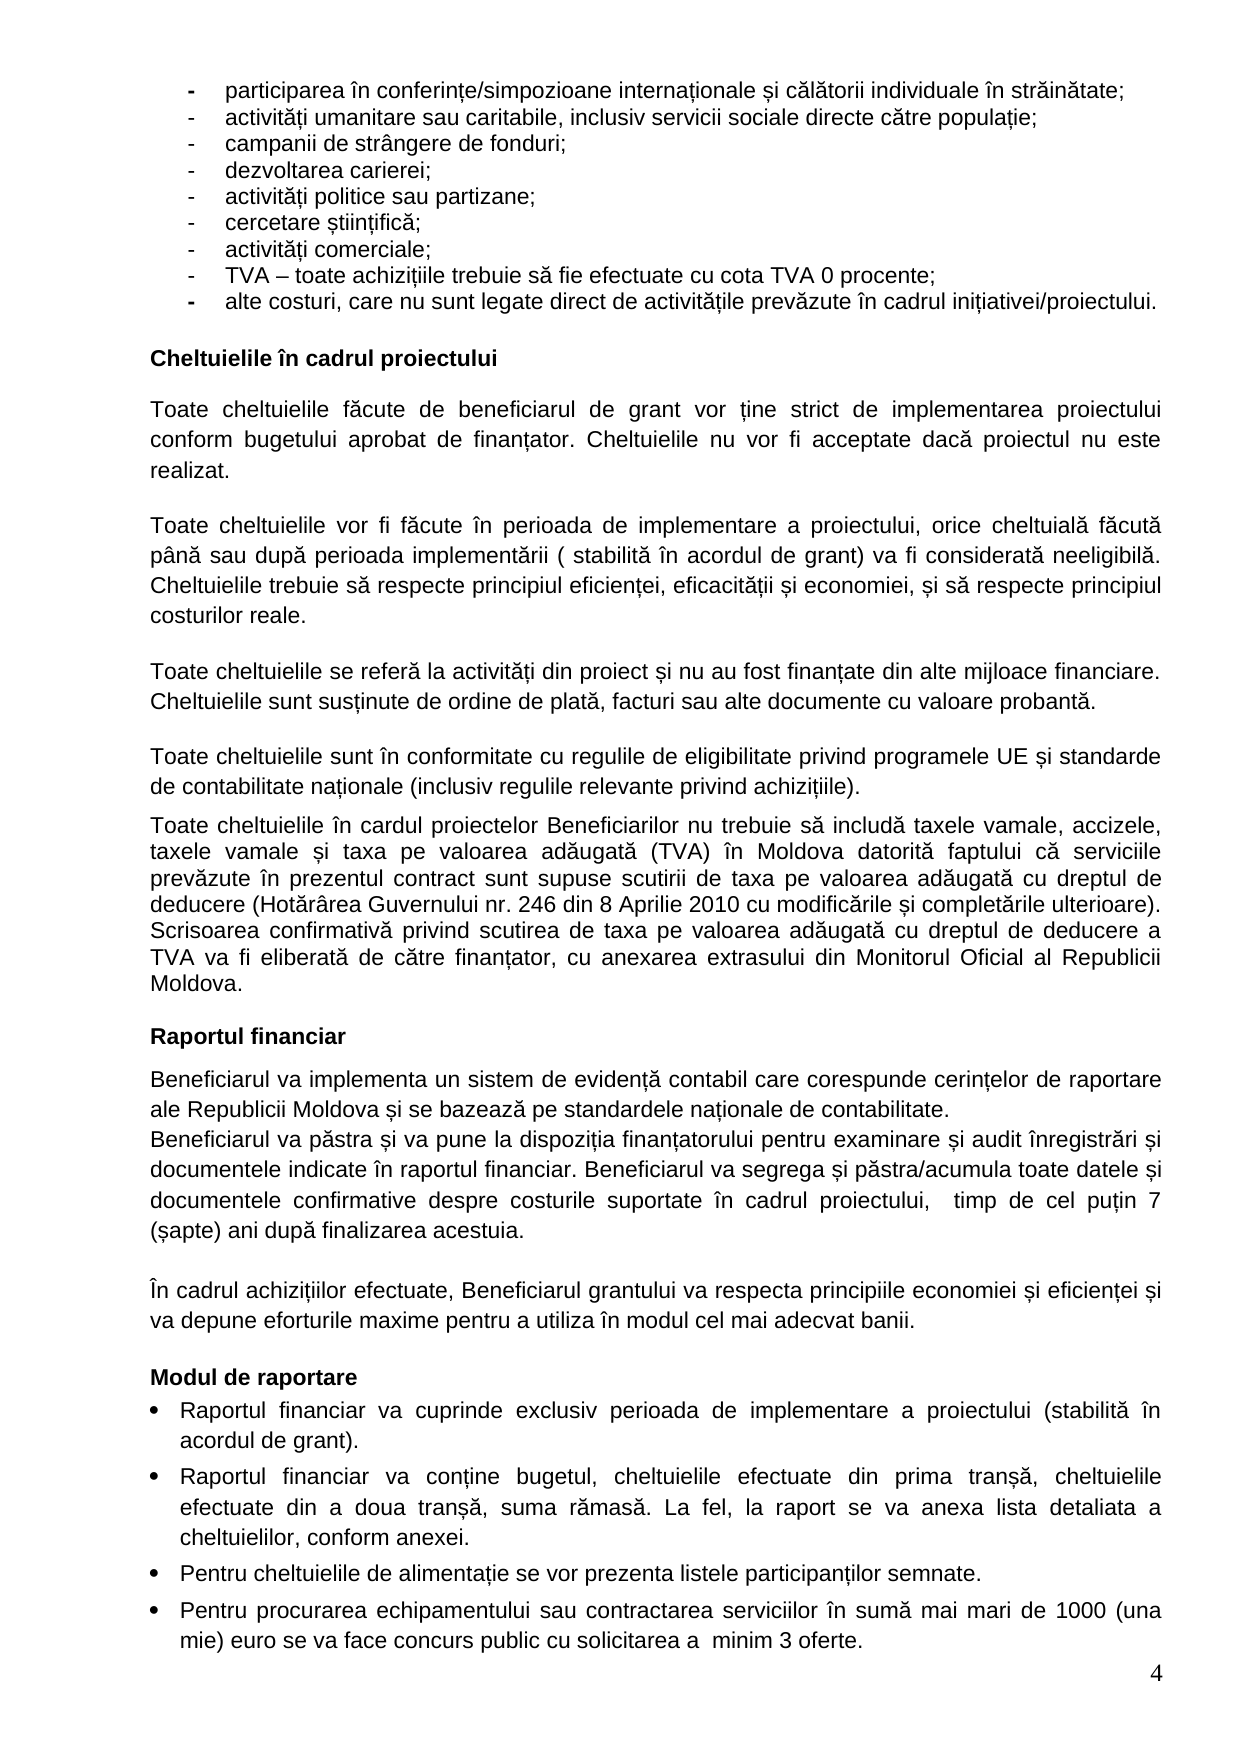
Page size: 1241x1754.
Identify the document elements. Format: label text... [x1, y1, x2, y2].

list campanii de strângere de fonduri; [187, 130, 1162, 157]
list Pentru cheltuielile de alimentație se vor prezenta listele participanților semnate. [150, 1560, 1162, 1586]
list TVA – toate achizițiile trebuie să fie efectuate cu cota TVA 0 procente; [187, 262, 1162, 288]
list Pentru procurarea echipamentului sau contractarea serviciilor în sumă mai mari de 1000 (una mie) euro se va face concurs public cu solicitarea a minim 3 oferte. [150, 1597, 1162, 1653]
text Toate cheltuielile în cardul proiectelor Beneficiarilor nu trebuie să includă taxele vamale, accizele, taxele vamale și taxa pe valoarea adăugată (TVA) în Moldova datorită faptului că serviciile prevăzute în prezentul contract sunt supuse scutirii de taxa pe valoarea adăugată cu dreptul de deducere (Hotărârea Guvernului nr. 246 din 8 Aprilie 2010 cu modificările și completările ulterioare). Scrisoarea confirmativă privind scutirea de taxa pe valoarea adăugată cu dreptul de deducere a TVA va fi eliberată de către finanțator, cu anexarea extrasului din Monitorul Oficial al Republicii Moldova. [150, 812, 1162, 996]
list participarea în conferințe/simpozioane internaționale și călătorii individuale în străinătate; [187, 77, 1162, 104]
list dezvoltarea carierei; [187, 157, 1162, 183]
list activități comerciale; [187, 236, 1162, 262]
text Toate cheltuielile sunt în conformitate cu regulile de eligibilitate privind programele UE și standarde de contabilitate naționale (inclusiv regulile relevante privind achizițiile). [150, 743, 1162, 800]
text Toate cheltuielile făcute de beneficiarul de grant vor ține strict de implementarea proiectului conform bugetului aprobat de finanțator. Cheltuielile nu vor fi acceptate dacă proiectul nu este realizat. [150, 396, 1162, 483]
list alte costuri, care nu sunt legate direct de activitățile prevăzute în cadrul inițiativei/proiectului. [187, 288, 1162, 315]
text Toate cheltuielile se referă la activități din proiect și nu au fost finanțate din alte mijloace financiare. Cheltuielile sunt susținute de ordine de plată, facturi sau alte documente cu valoare probantă. [150, 658, 1162, 714]
list Raportul financiar va conține bugetul, cheltuielile efectuate din prima tranșă, cheltuielile efectuate din a doua tranșă, suma rămasă. La fel, la raport se va anexa lista detaliata a cheltuielilor, conform anexei. [150, 1463, 1162, 1550]
list Cheltuielile în cadrul proiectului [150, 345, 1162, 371]
text În cadrul achizițiilor efectuate, Beneficiarul grantului va respecta principiile economiei și eficienței și va depune eforturile maxime pentru a utiliza în modul cel mai adecvat banii. [150, 1277, 1162, 1334]
list activități politice sau partizane; [187, 183, 1162, 209]
text Beneficiarul va păstra și va pune la dispoziția finanțatorului pentru examinare și audit înregistrări și documentele indicate în raportul financiar. Beneficiarul va segrega și păstra/acumula toate datele și documentele confirmative despre costurile suportate în cadrul proiectului, timp de cel puțin 7 (șapte) ani după finalizarea acestuia. [150, 1126, 1162, 1243]
text Modul de raportare [150, 1364, 1162, 1390]
list Raportul financiar va cuprinde exclusiv perioada de implementare a proiectului (stabilită în acordul de grant). [150, 1397, 1162, 1453]
text Raportul financiar [150, 1023, 1174, 1049]
list activități umanitare sau caritabile, inclusiv servicii sociale directe către populație; [187, 104, 1162, 130]
text Toate cheltuielile vor fi făcute în perioada de implementare a proiectului, orice cheltuială făcută până sau după perioada implementării ( stabilită în acordul de grant) va fi considerată neeligibilă. Cheltuielile trebuie să respecte principiul eficienței, eficacității și economiei, și să respecte principiul costurilor reale. [150, 512, 1162, 629]
text Beneficiarul va implementa un sistem de evidență contabil care corespunde cerințelor de raportare ale Republicii Moldova și se bazează pe standardele naționale de contabilitate. [150, 1066, 1162, 1122]
list cercetare științifică; [187, 209, 1162, 236]
